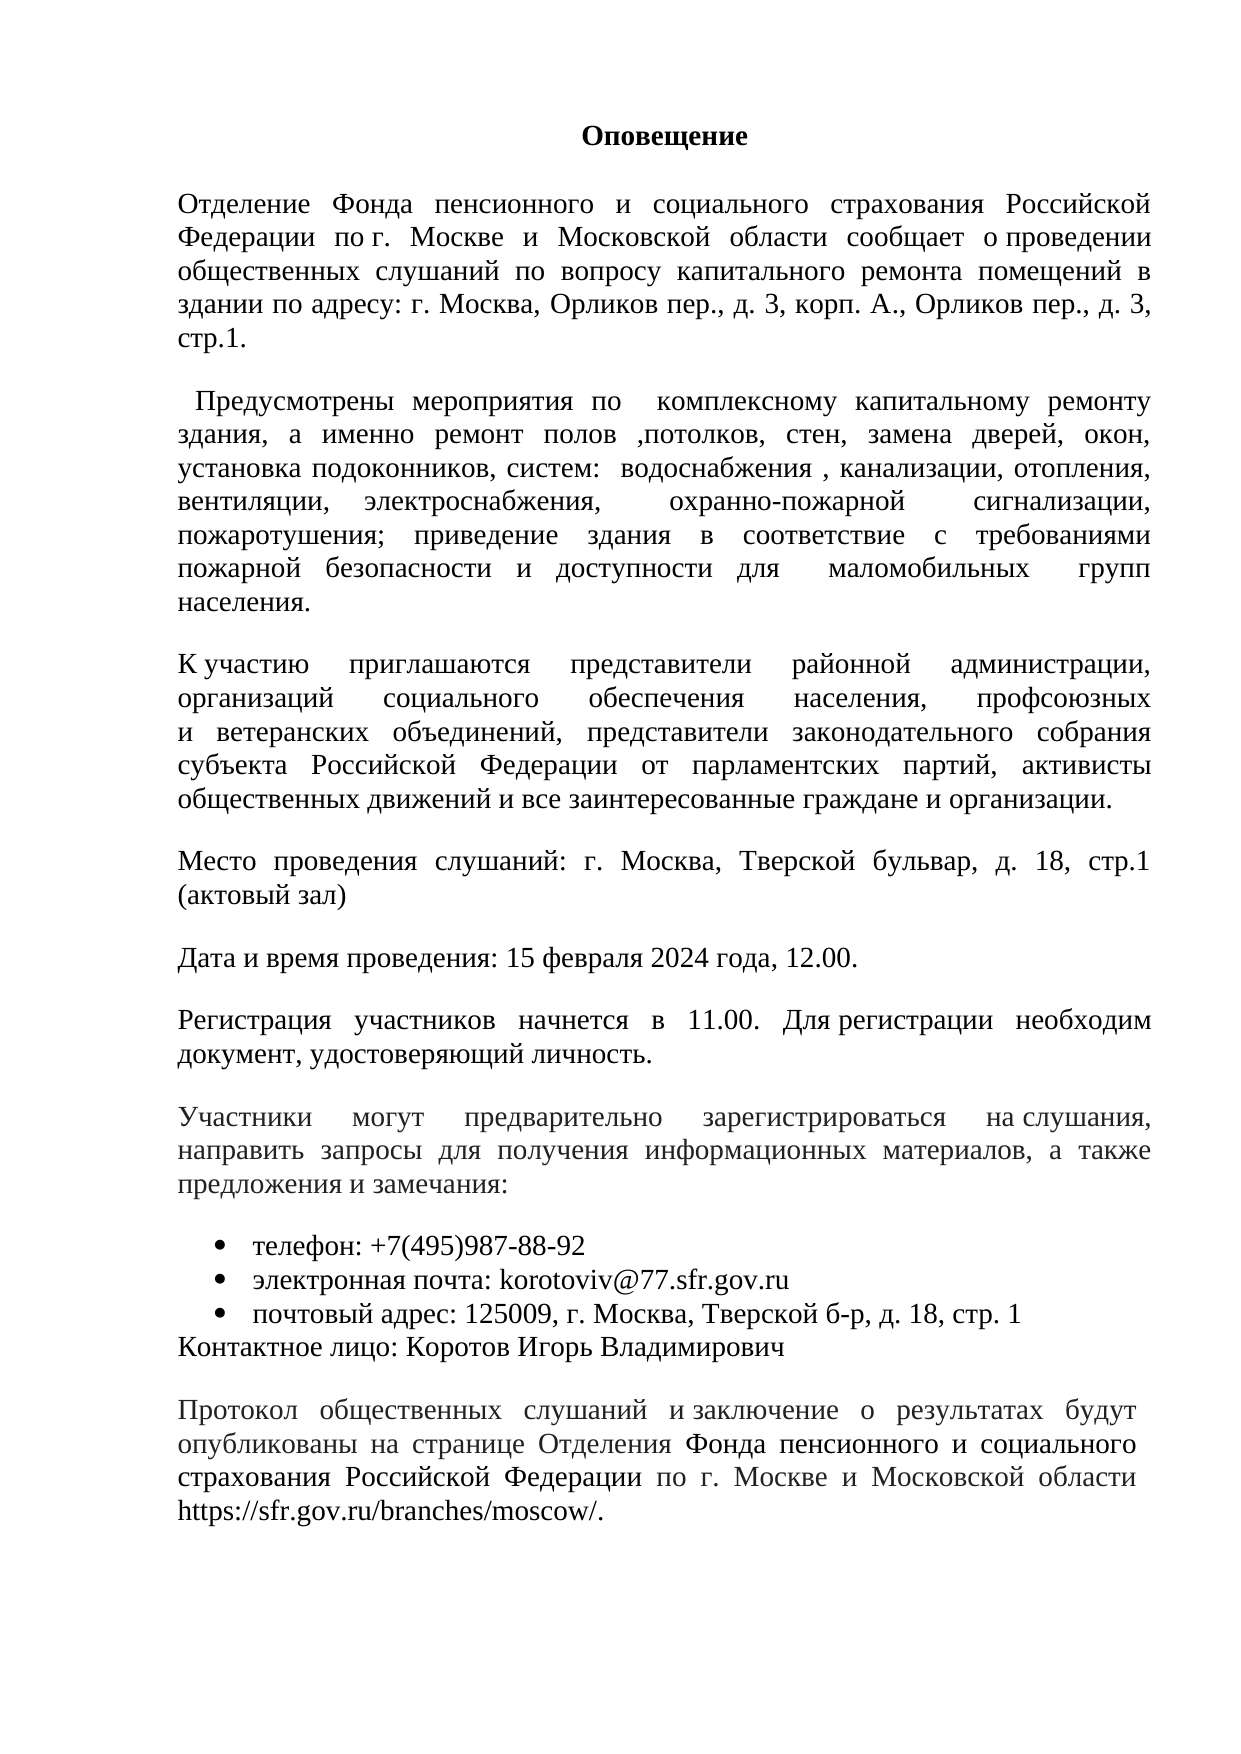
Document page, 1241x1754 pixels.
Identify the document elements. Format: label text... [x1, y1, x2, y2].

text Оповещение [177, 118, 1152, 152]
text Место проведения слушаний: г. Москва, Тверской бульвар, д. 18, стр.1 (актовый зал) [177, 843, 1152, 911]
text Предусмотрены мероприятия по комплексному капитальному ремонту здания, а именно ремонт полов ,потолков, стен, замена дверей, окон, установка подоконников, систем: водоснабжения , канализации, отопления, вентиляции, электроснабжения, охранно-пожарной сигнализации, пожаротушения; приведение здания в соответствие с требованиями пожарной безопасности и доступности для маломобильных групп населения. [177, 383, 1152, 617]
text Дата и время проведения: 15 февраля 2024 года, 12.00. [177, 940, 1152, 973]
list телефон: +7(495)987-88-92 [215, 1228, 1152, 1262]
text Регистрация участников начнется в 11.00. Для регистрации необходим документ, удостоверяющий личность. [177, 1002, 1152, 1069]
text Контактное лицо: Коротов Игорь Владимирович [177, 1329, 1152, 1363]
list почтовый адрес: 125009, г. Москва, Тверской б-р, д. 18, стр. 1 [215, 1296, 1152, 1329]
text Протокол общественных слушаний и заключение о результатах будут опубликованы на странице Отделения Фонда пенсионного и социального страхования Российской Федерации по г. Москве и Московской области https://sfr.gov.ru/branches/moscow/. [177, 1392, 1137, 1526]
text Отделение Фонда пенсионного и социального страхования Российской Федерации по г. Москве и Московской области сообщает о проведении общественных слушаний по вопросу капитального ремонта помещений в здании по адресу: г. Москва, Орликов пер., д. 3, корп. А., Орликов пер., д. 3, стр.1. [177, 186, 1152, 353]
list электронная почта: korotoviv@77.sfr.gov.ru [215, 1262, 1152, 1296]
text К участию приглашаются представители районной администрации, организаций социального обеспечения населения, профсоюзных и ветеранских объединений, представители законодательного собрания субъекта Российской Федерации от парламентских партий, активисты общественных движений и все заинтересованные граждане и организации. [177, 647, 1152, 814]
text Участники могут предварительно зарегистрироваться на слушания, направить запросы для получения информационных материалов, а также предложения и замечания: [177, 1099, 1152, 1199]
